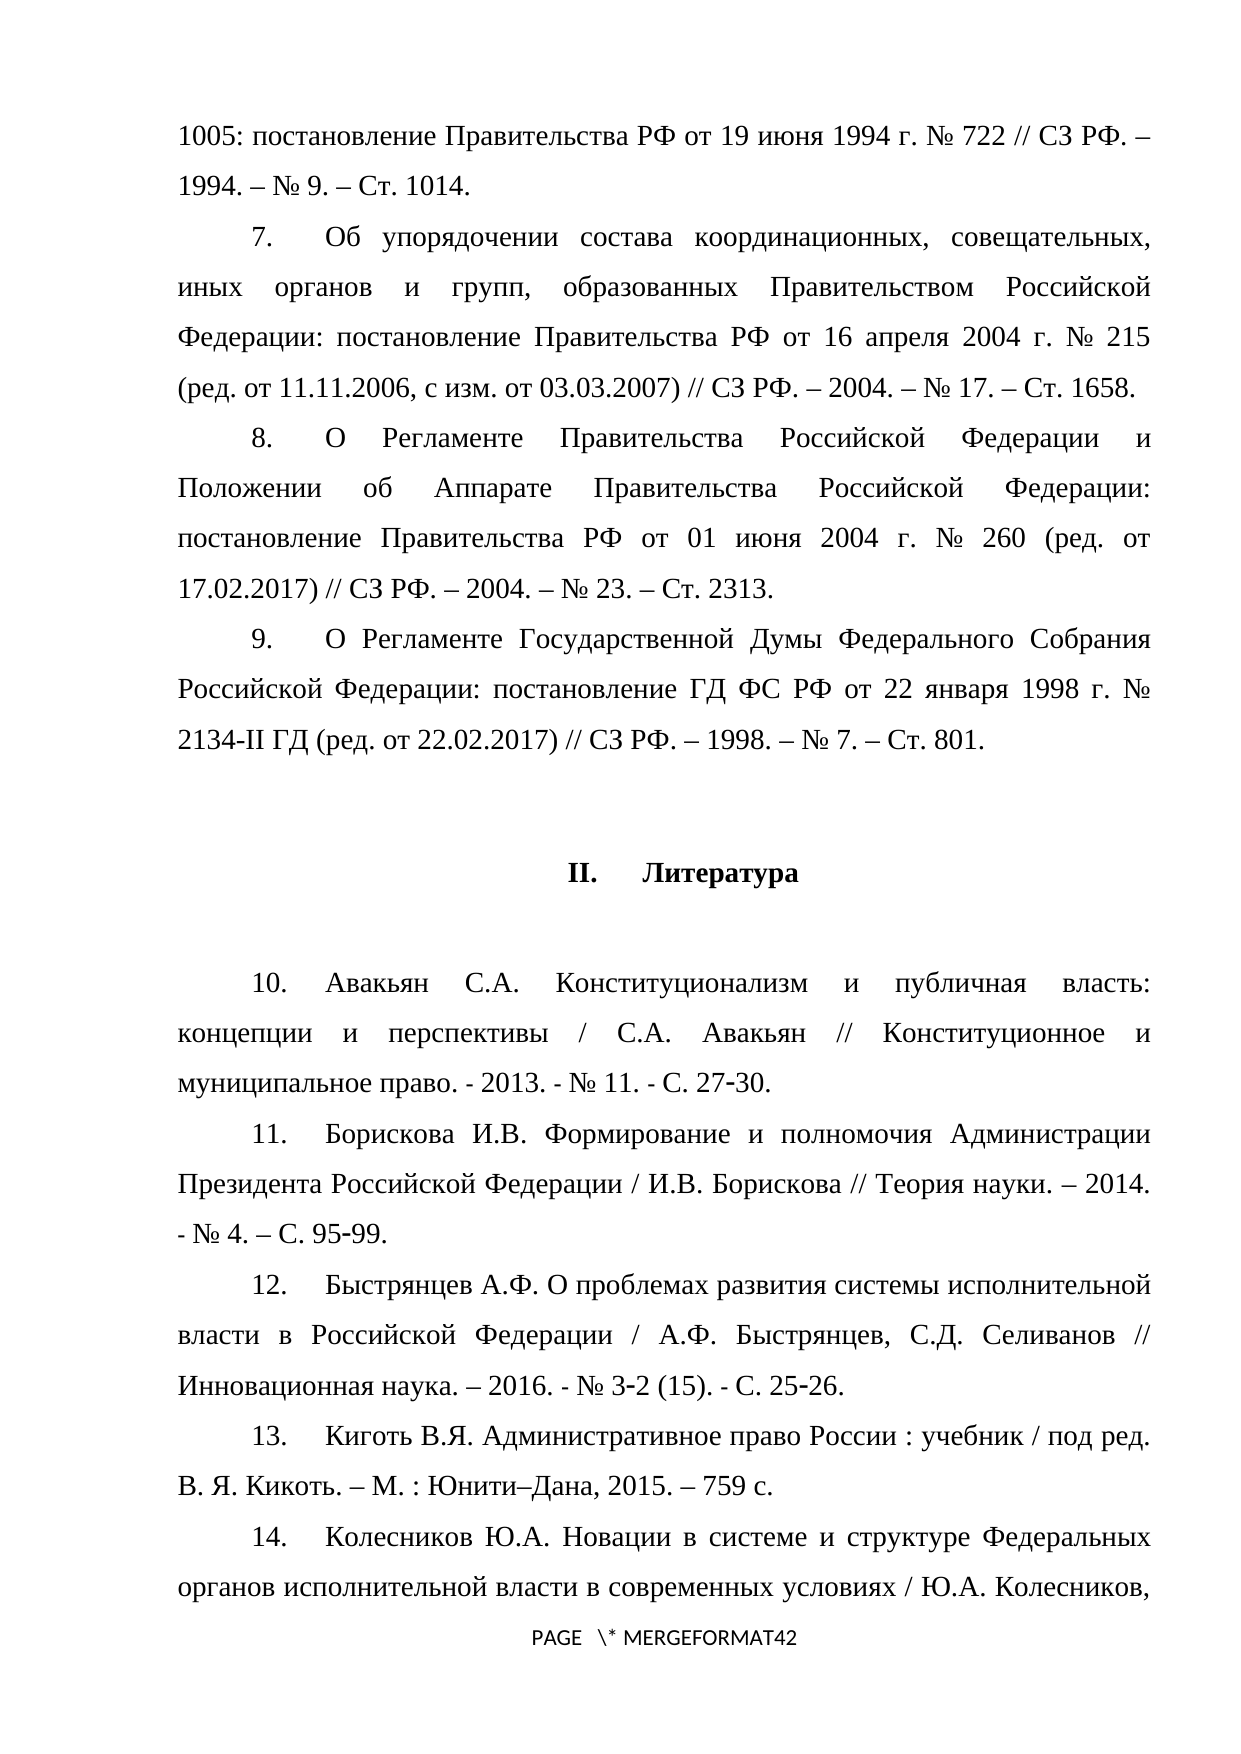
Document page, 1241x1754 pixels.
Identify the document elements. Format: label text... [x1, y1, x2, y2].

list Авакьян С.А. Конституционализм и публичная власть: концепции и перспективы / С.А. Авакьян // Конституционное и муниципальное право. 2013. № 11. С. 2730. [177, 965, 1152, 1015]
list Об упорядочении состава координационных, совещательных, иных органов и групп, образованных Правительством Российской Федерации: постановление Правительства РФ от 16 апреля 2004 г. № 215 (ред. от 11.11.2006, с изм. от 03.03.2007) // СЗ РФ. – 2004. – № 17. – Ст. 1658. [177, 219, 1152, 403]
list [177, 118, 1152, 202]
list Борискова И.В. Формирование и полномочия Администрации Президента Российской Федерации / И.В. Борискова // Теория науки. – 2014. № 4. – С. 9599. [177, 1116, 1152, 1250]
list О Регламенте Правительства Российской Федерации и Положении об Аппарате Правительства Российской Федерации: постановление Правительства РФ от 01 июня 2004 г. № 260 (ред. от 17.02.2017) // СЗ РФ. – 2004. – № 23. – Ст. 2313. [177, 420, 1152, 604]
list О Регламенте Государственной Думы Федерального Собрания Российской Федерации: постановление ГД ФС РФ от 22 января 1998 г. № 2134-II ГД (ред. от 22.02.2017) // СЗ РФ. – 1998. – № 7. – Ст. 801. [177, 621, 1152, 755]
list Быстрянцев А.Ф. О проблемах развития системы исполнительной власти в Российской Федерации / А.Ф. Быстрянцев, С.Д. Селиванов // Инновационная наука. – 2016. № 32 (15). С. 2526. [177, 1267, 1152, 1401]
list Литература [215, 855, 1152, 889]
list Авакьян С.А. Конституционализм и публичная власть: концепции и перспективы / С.А. Авакьян // Конституционное и муниципальное право. 2013. № 11. С. 2730. [177, 1049, 1152, 1099]
list Киготь В.Я. Административное право России : учебник / под ред. В. Я. Кикоть. – М. : Юнити–Дана, 2015. – 759 с. [177, 1418, 1152, 1502]
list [177, 1519, 1152, 1602]
